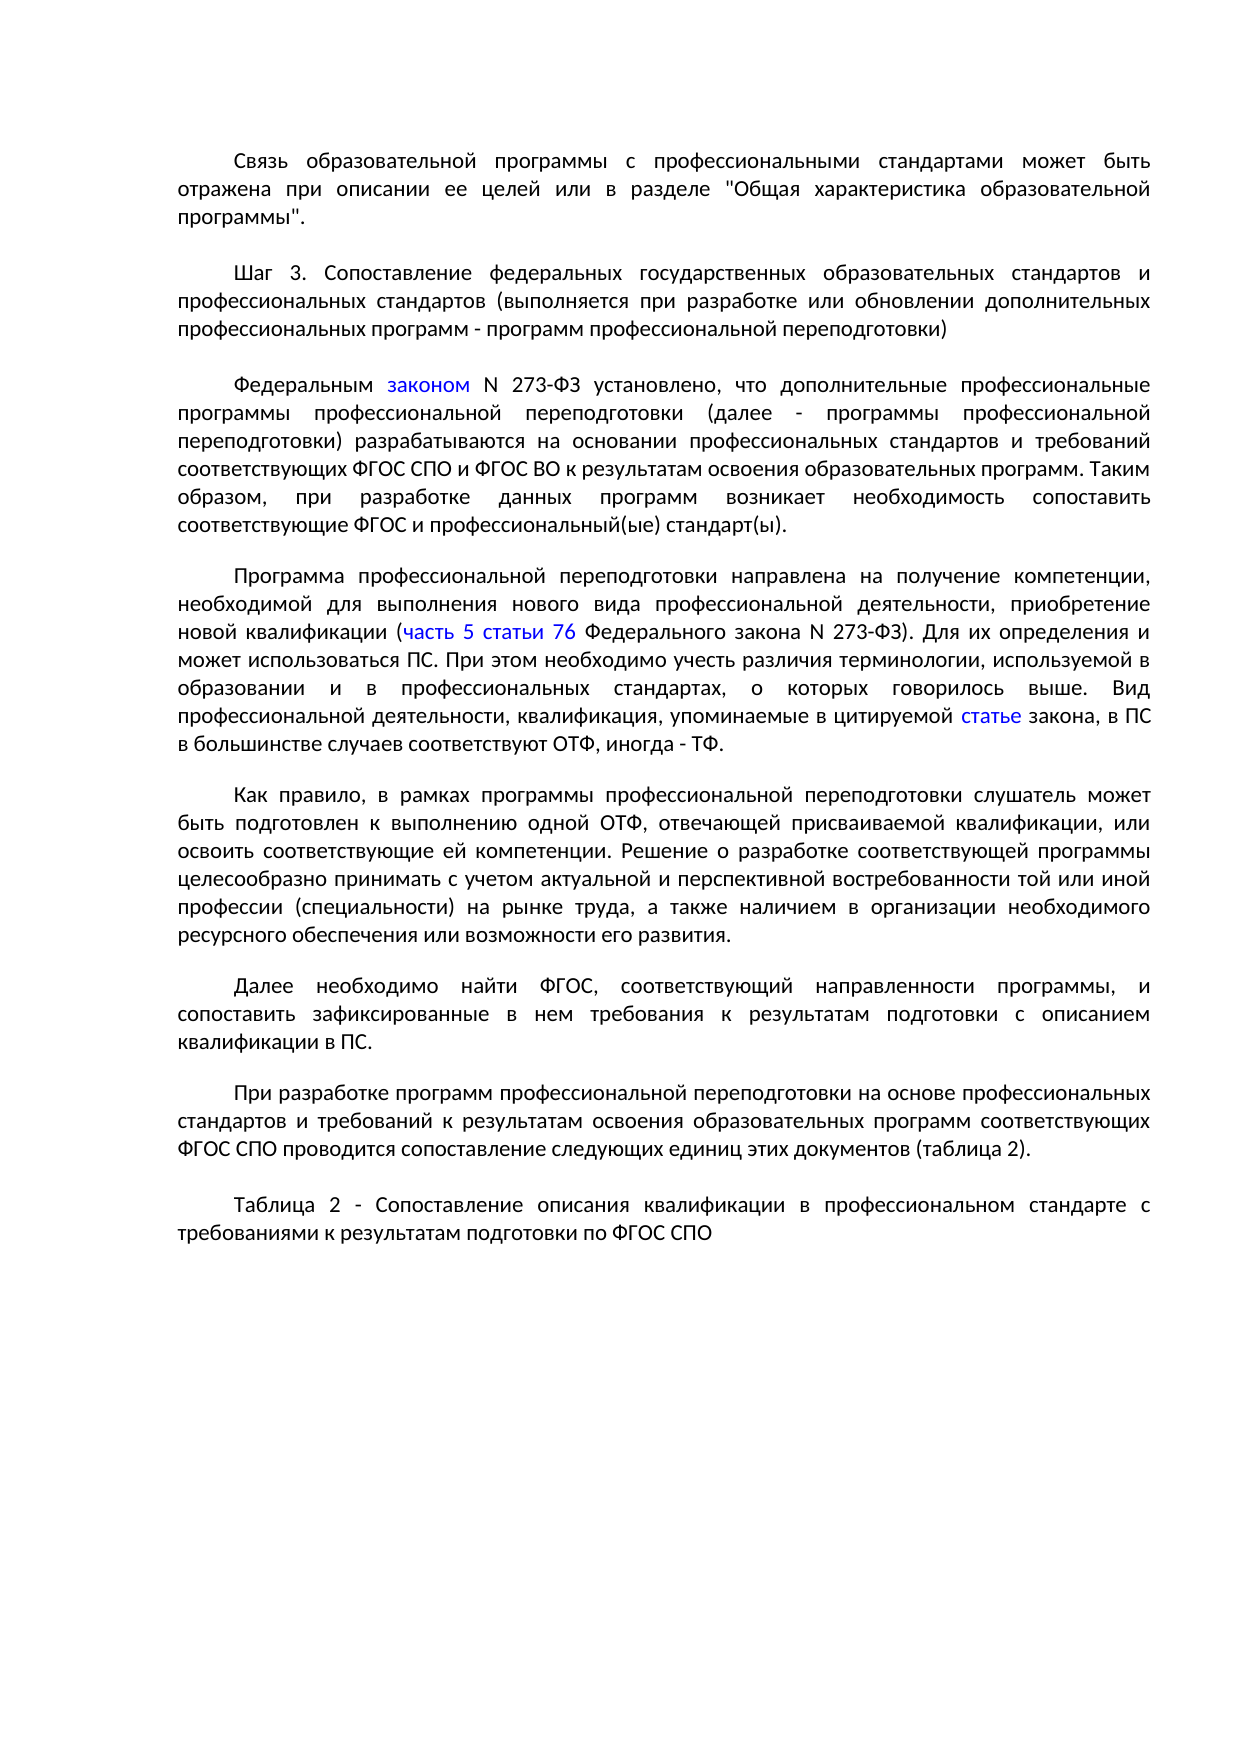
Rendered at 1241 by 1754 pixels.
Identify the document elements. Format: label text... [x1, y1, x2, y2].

text Программа профессиональной переподготовки направлена на получение компетенции, необходимой для выполнения нового вида профессиональной деятельности, приобретение новой квалификации (часть 5 статьи 76 Федерального закона N 273-ФЗ). Для их определения и может использоваться ПС. При этом необходимо учесть различия терминологии, используемой в образовании и в профессиональных стандартах, о которых говорилось выше. Вид профессиональной деятельности, квалификация, упоминаемые в цитируемой статье закона, в ПС в большинстве случаев соответствуют ОТФ, иногда - ТФ. [177, 561, 1152, 757]
text При разработке программ профессиональной переподготовки на основе профессиональных стандартов и требований к результатам освоения образовательных программ соответствующих ФГОС СПО проводится сопоставление следующих единиц этих документов (таблица 2). [177, 1078, 1152, 1162]
text Как правило, в рамках программы профессиональной переподготовки слушатель может быть подготовлен к выполнению одной ОТФ, отвечающей присваиваемой квалификации, или освоить соответствующие ей компетенции. Решение о разработке соответствующей программы целесообразно принимать с учетом актуальной и перспективной востребованности той или иной профессии (специальности) на рынке труда, а также наличием в организации необходимого ресурсного обеспечения или возможности его развития. [177, 780, 1152, 948]
text Связь образовательной программы с профессиональными стандартами может быть отражена при описании ее целей или в разделе "Общая характеристика образовательной программы". [177, 146, 1152, 230]
text Далее необходимо найти ФГОС, соответствующий направленности программы, и сопоставить зафиксированные в нем требования к результатам подготовки с описанием квалификации в ПС. [177, 971, 1152, 1056]
text Федеральным законом N 273-ФЗ установлено, что дополнительные профессиональные программы профессиональной переподготовки (далее - программы профессиональной переподготовки) разрабатываются на основании профессиональных стандартов и требований соответствующих ФГОС СПО и ФГОС ВО к результатам освоения образовательных программ. Таким образом, при разработке данных программ возникает необходимость сопоставить соответствующие ФГОС и профессиональный(ые) стандарт(ы). [177, 370, 1152, 538]
text Шаг 3. Сопоставление федеральных государственных образовательных стандартов и профессиональных стандартов (выполняется при разработке или обновлении дополнительных профессиональных программ - программ профессиональной переподготовки) [177, 258, 1152, 342]
text Таблица 2 - Сопоставление описания квалификации в профессиональном стандарте с требованиями к результатам подготовки по ФГОС СПО [177, 1191, 1152, 1247]
